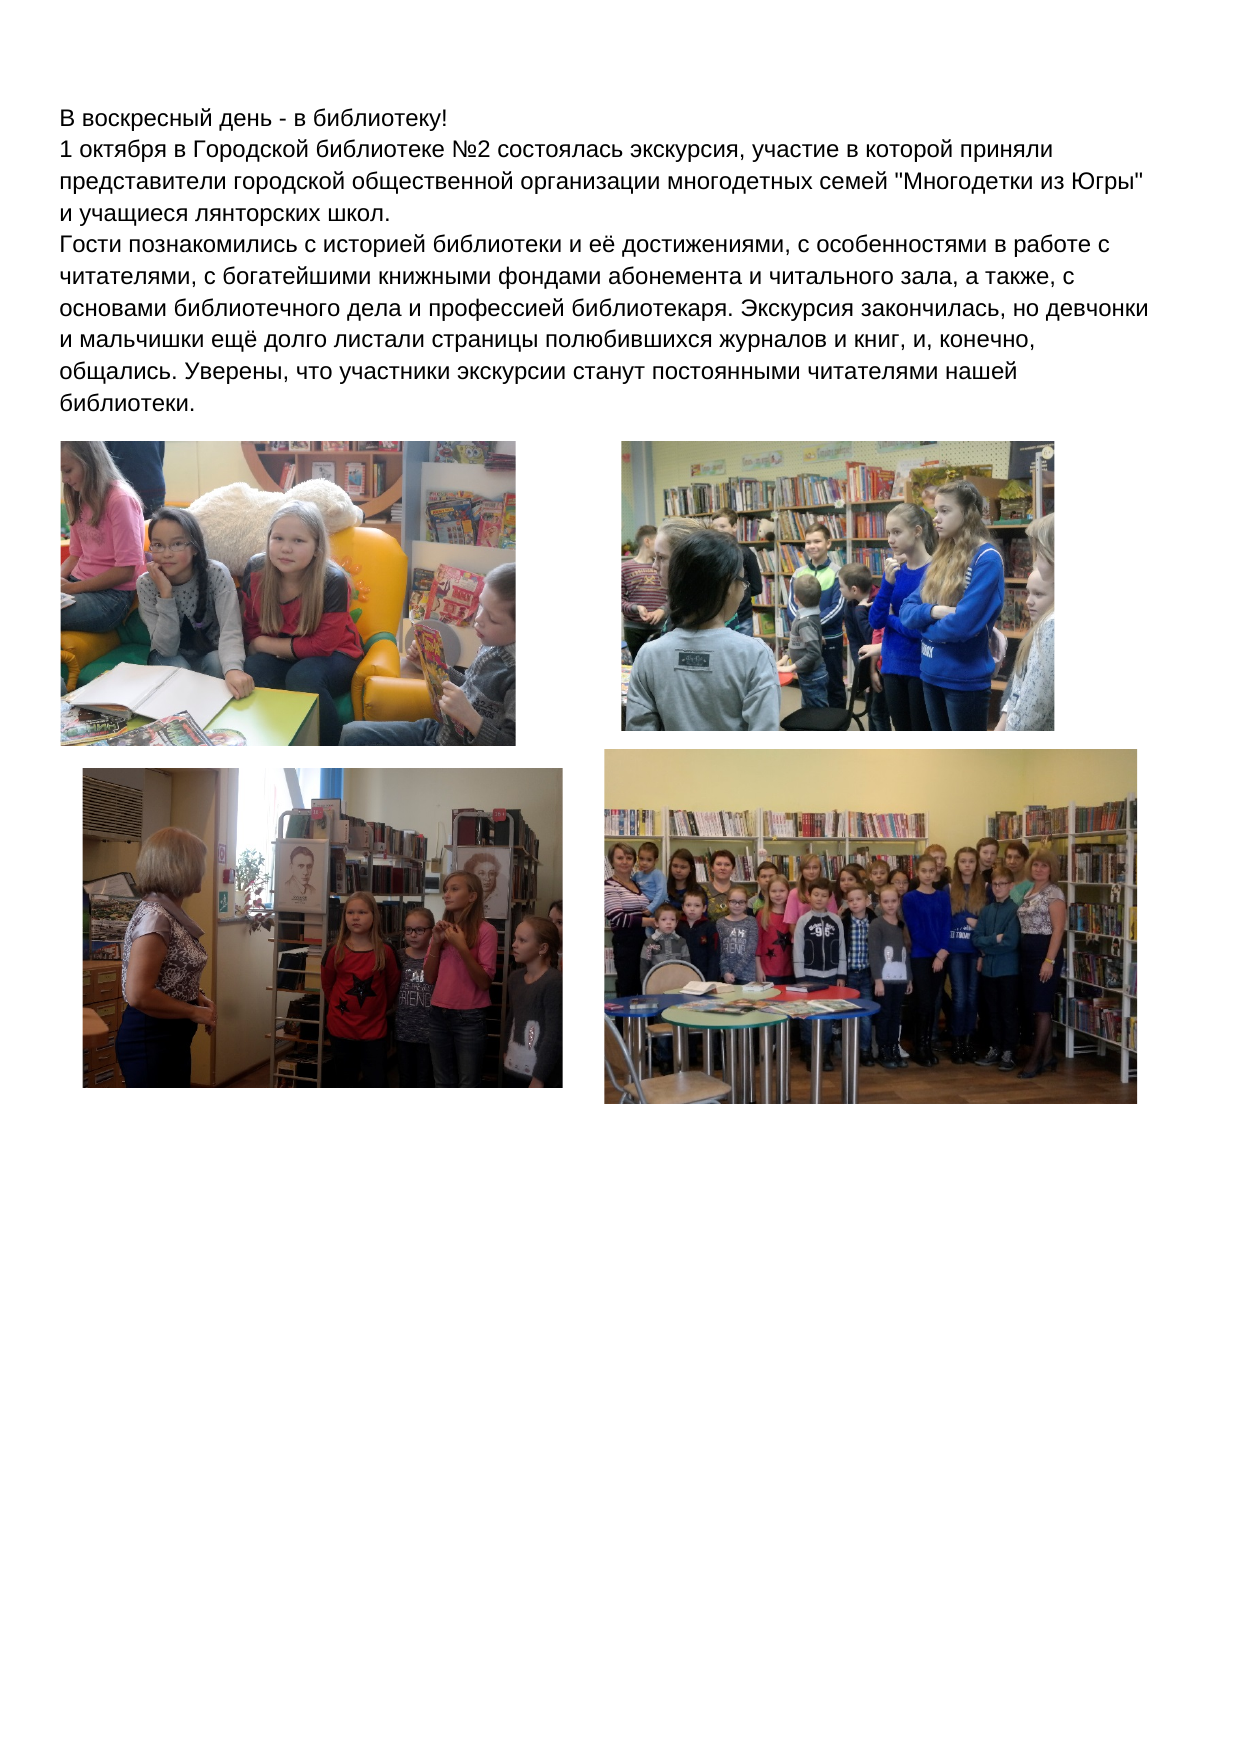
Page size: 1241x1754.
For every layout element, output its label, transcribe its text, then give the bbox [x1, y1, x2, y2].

picture [620, 441, 1054, 729]
text В воскресный день - в библиотеку! 1 октября в Городской библиотеке №2 состоялась экскурсия, участие в которой приняли представители городской общественной организации многодетных семей "Многодетки из Югры" и учащиеся лянторских школ. Гости познакомились с историей библиотеки и её достижениями, с особенностями в работе с читателями, с богатейшими книжными фондами абонемента и читального зала, а также, с основами библиотечного дела и профессией библиотекаря. Экскурсия закончилась, но девчонки и мальчишки ещё долго листали страницы полюбившихся журналов и книг, и, конечно, общались. Уверены, что участники экскурсии станут постоянными читателями нашей библиотеки. [59, 103, 1152, 416]
picture [81, 768, 562, 1087]
picture [59, 441, 515, 745]
picture [602, 749, 1137, 1103]
